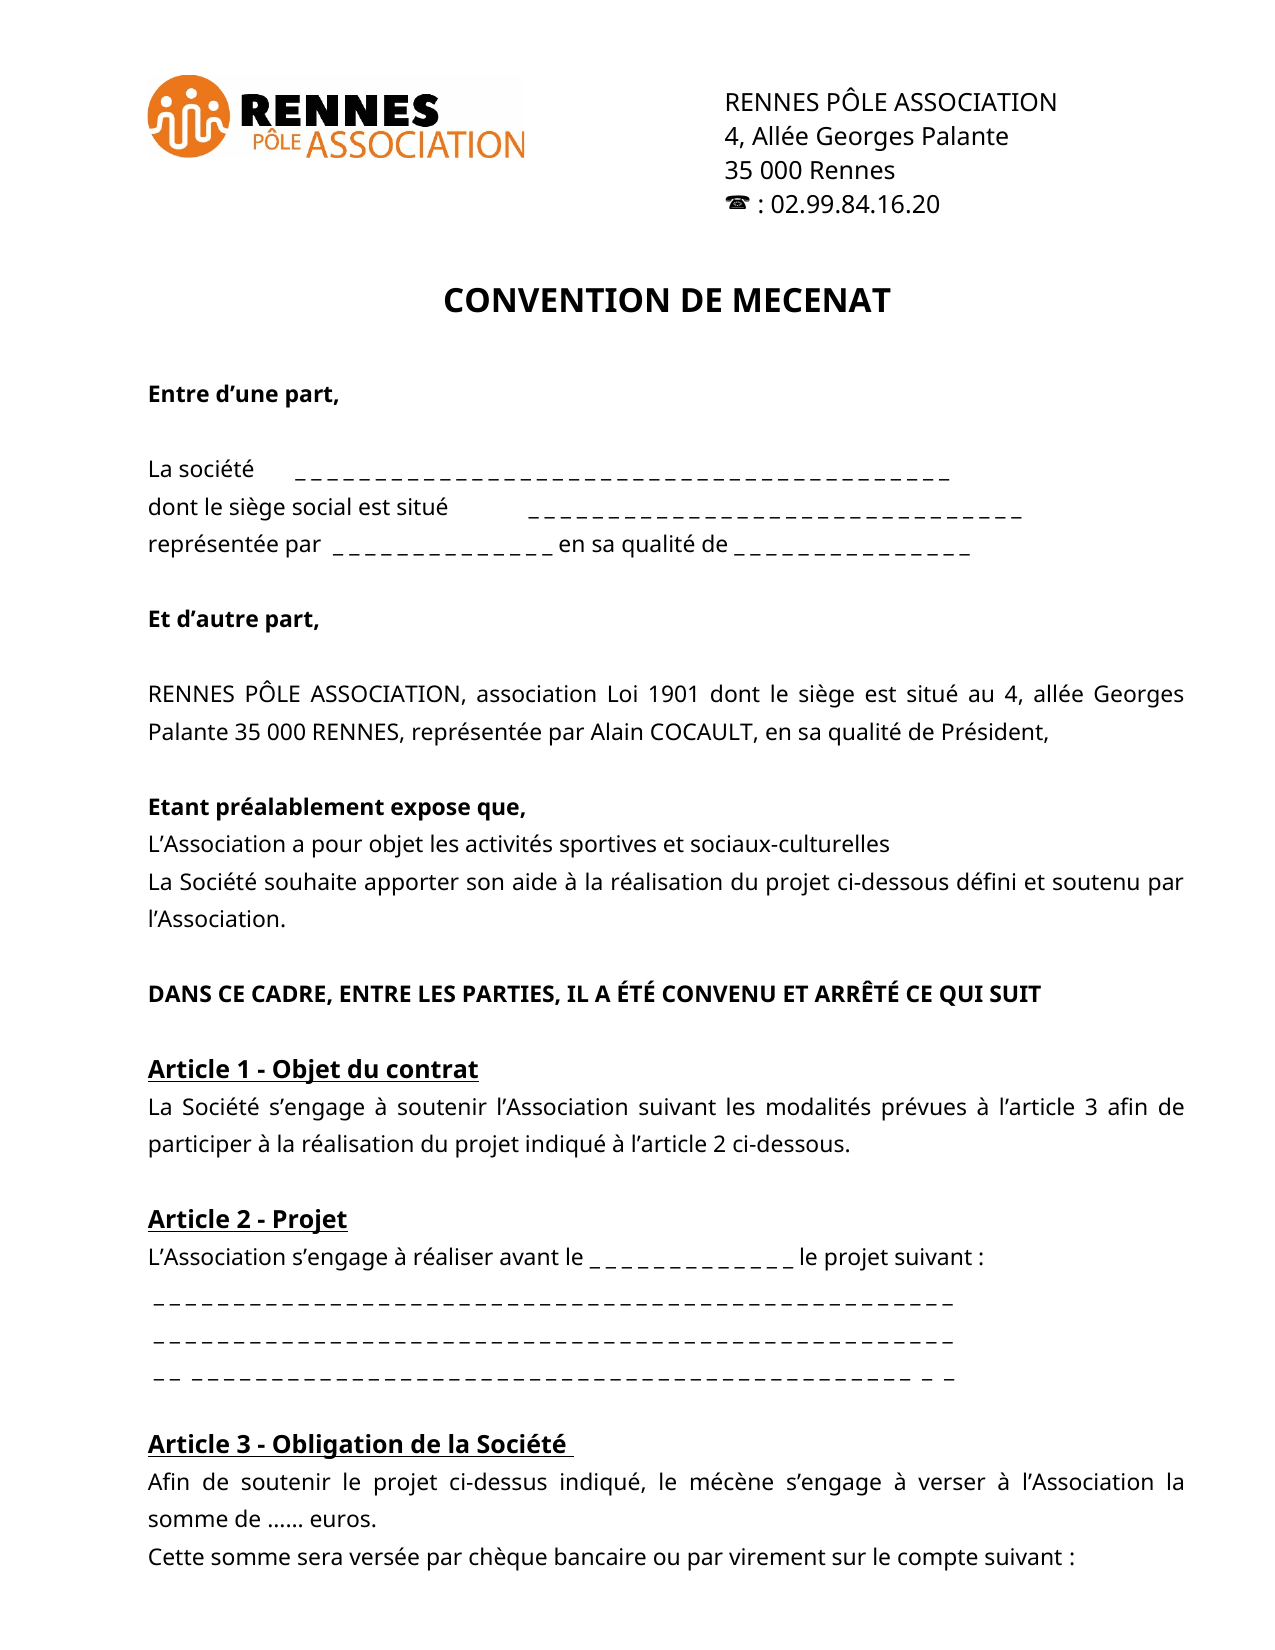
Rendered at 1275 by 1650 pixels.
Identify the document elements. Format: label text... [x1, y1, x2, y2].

text _ _ _ _ _ _ _ _ _ _ _ _ _ _ _ _ _ _ _ _ _ _ _ _ _ _ _ _ _ _ _ _ _ _ _ _ _ _ _ _ _ _ _ _ _ _ _ _ _ _ [148, 1275, 1186, 1312]
text Article 3 - Obligation de la Société [148, 1425, 1186, 1462]
text Et d’autre part, [148, 600, 1186, 637]
text L’Association a pour objet les activités sportives et sociaux-culturelles [148, 825, 1186, 862]
text La société _ _ _ _ _ _ _ _ _ _ _ _ _ _ _ _ _ _ _ _ _ _ _ _ _ _ _ _ _ _ _ _ _ _ _ _ _ _ _ _ _ [148, 450, 1186, 487]
text _ _ _ _ _ _ _ _ _ _ _ _ _ _ _ _ _ _ _ _ _ _ _ _ _ _ _ _ _ _ _ _ _ _ _ _ _ _ _ _ _ _ _ _ _ _ _ _ _ [148, 1350, 1186, 1387]
text La Société s’engage à soutenir l’Association suivant les modalités prévues à l’article 3 afin de participer à la réalisation du projet indiqué à l’article 2 ci-dessous. [148, 1087, 1186, 1162]
text Cette somme sera versée par chèque bancaire ou par virement sur le compte suivant : [148, 1537, 1186, 1575]
text Afin de soutenir le projet ci-dessus indiqué, le mécène s’engage à verser à l’Association la somme de …… euros. [148, 1462, 1186, 1537]
text représentée par _ _ _ _ _ _ _ _ _ _ _ _ _ _ en sa qualité de _ _ _ _ _ _ _ _ _ _ _ _ _ _ _ [148, 525, 1186, 562]
subtitle Article 1 - Objet du contrat [148, 1050, 1186, 1087]
text RENNES PÔLE ASSOCIATION, association Loi 1901 dont le siège est situé au 4, allée Georges Palante 35 000 RENNES, représentée par Alain COCAULT, en sa qualité de Président, [148, 675, 1186, 750]
text Entre d’une part, [148, 375, 1186, 412]
picture [147, 75, 525, 158]
text _ _ _ _ _ _ _ _ _ _ _ _ _ _ _ _ _ _ _ _ _ _ _ _ _ _ _ _ _ _ _ _ _ _ _ _ _ _ _ _ _ _ _ _ _ _ _ _ _ _ [148, 1312, 1186, 1350]
text L’Association s’engage à réaliser avant le _ _ _ _ _ _ _ _ _ _ _ _ _ le projet suivant : [148, 1237, 1186, 1275]
text La Société souhaite apporter son aide à la réalisation du projet ci-dessous défini et soutenu par l’Association. [148, 862, 1186, 937]
text DANS CE CADRE, ENTRE LES PARTIES, IL A ÉTÉ CONVENU ET ARRÊTÉ CE QUI SUIT [148, 975, 1186, 1012]
text dont le siège social est situé _ _ _ _ _ _ _ _ _ _ _ _ _ _ _ _ _ _ _ _ _ _ _ _ _ _ _ _ _ _ _ [148, 487, 1186, 525]
text Article 2 - Projet [148, 1200, 1186, 1237]
text Etant préalablement expose que, [148, 787, 1186, 825]
text CONVENTION DE MECENAT [148, 262, 1186, 337]
